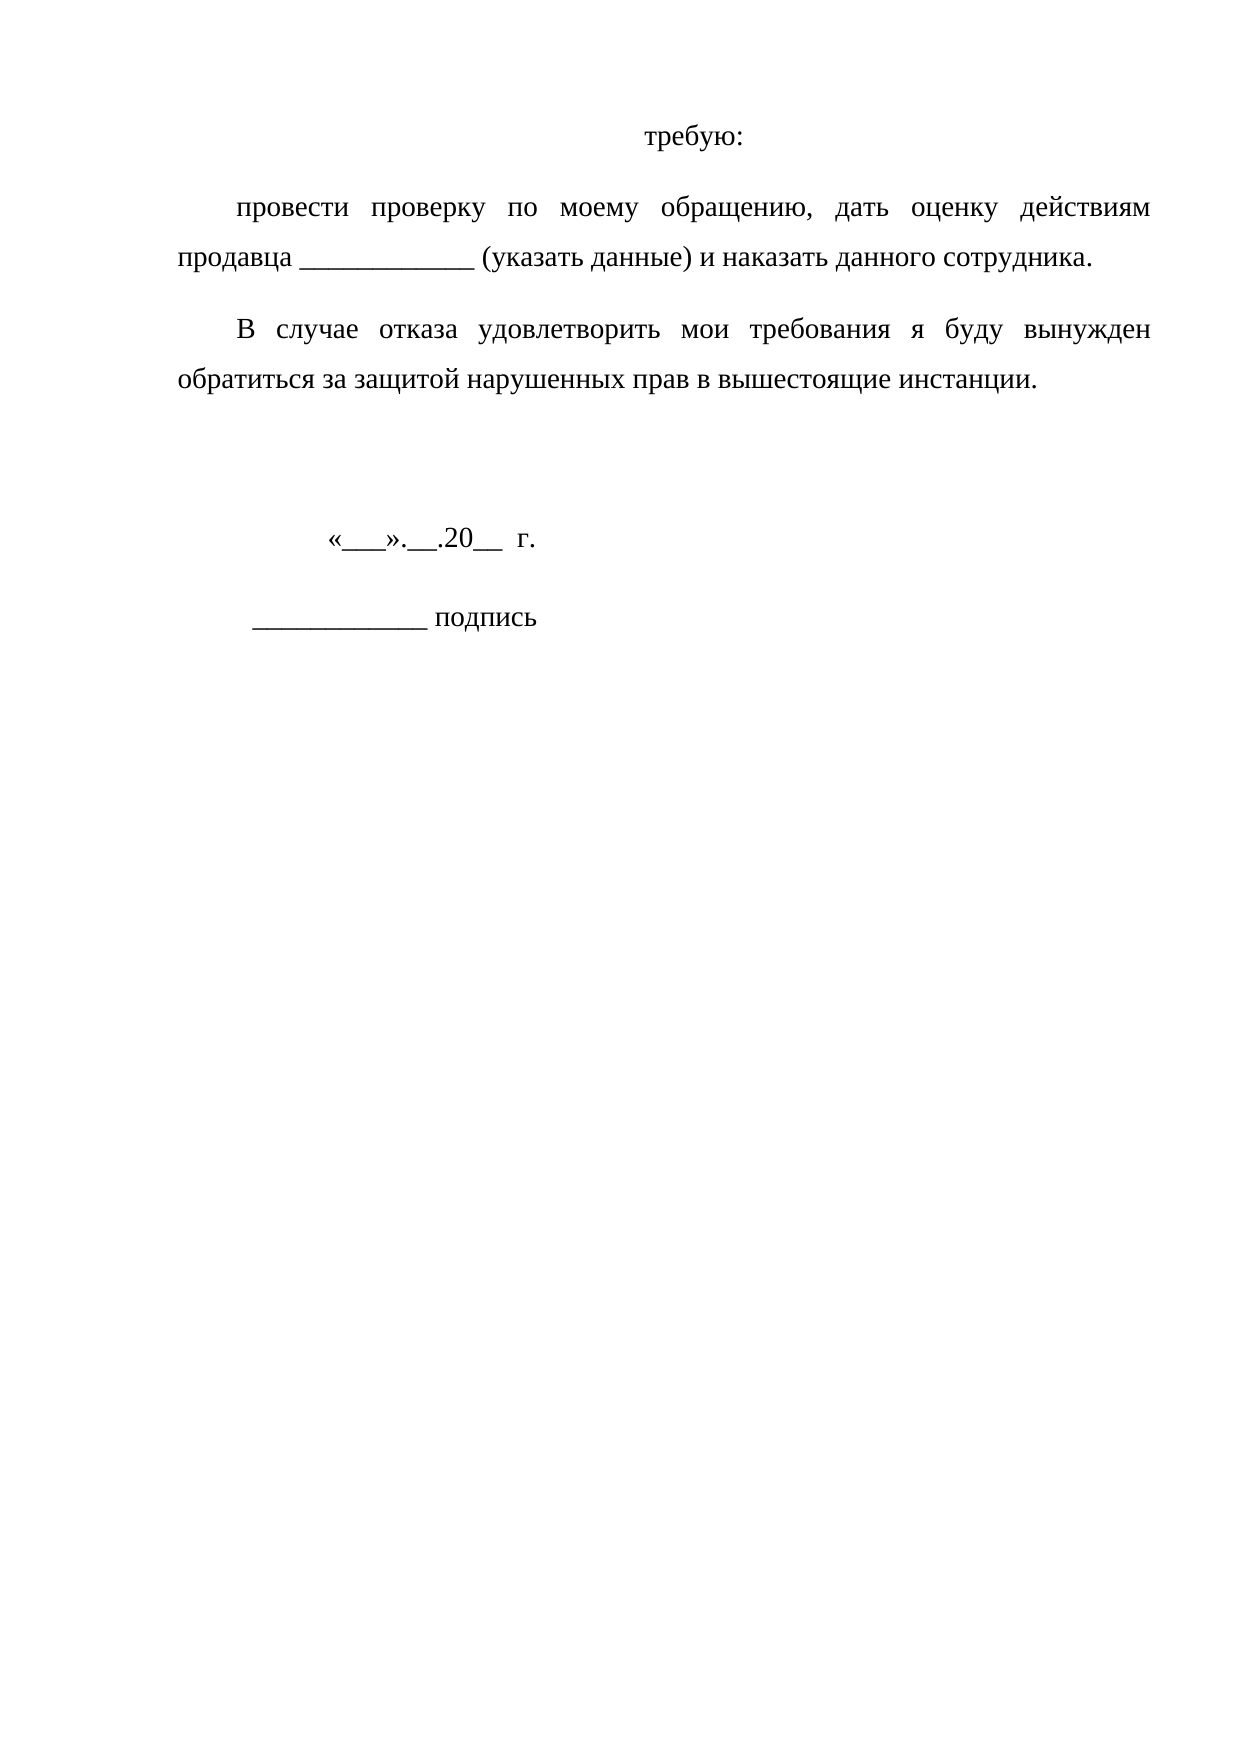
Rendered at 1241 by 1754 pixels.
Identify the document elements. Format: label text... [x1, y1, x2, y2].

text «___».__.20__ г. [327, 520, 1152, 553]
text ____________ подпись [177, 599, 1152, 633]
text провести проверку по моему обращению, дать оценку действиям продавца ____________ (указать данные) и наказать данного сотрудника. [177, 189, 1152, 273]
text требую: [177, 118, 1152, 152]
text В случае отказа удовлетворить мои требования я буду вынужден обратиться за защитой нарушенных прав в вышестоящие инстанции. [177, 311, 1152, 394]
